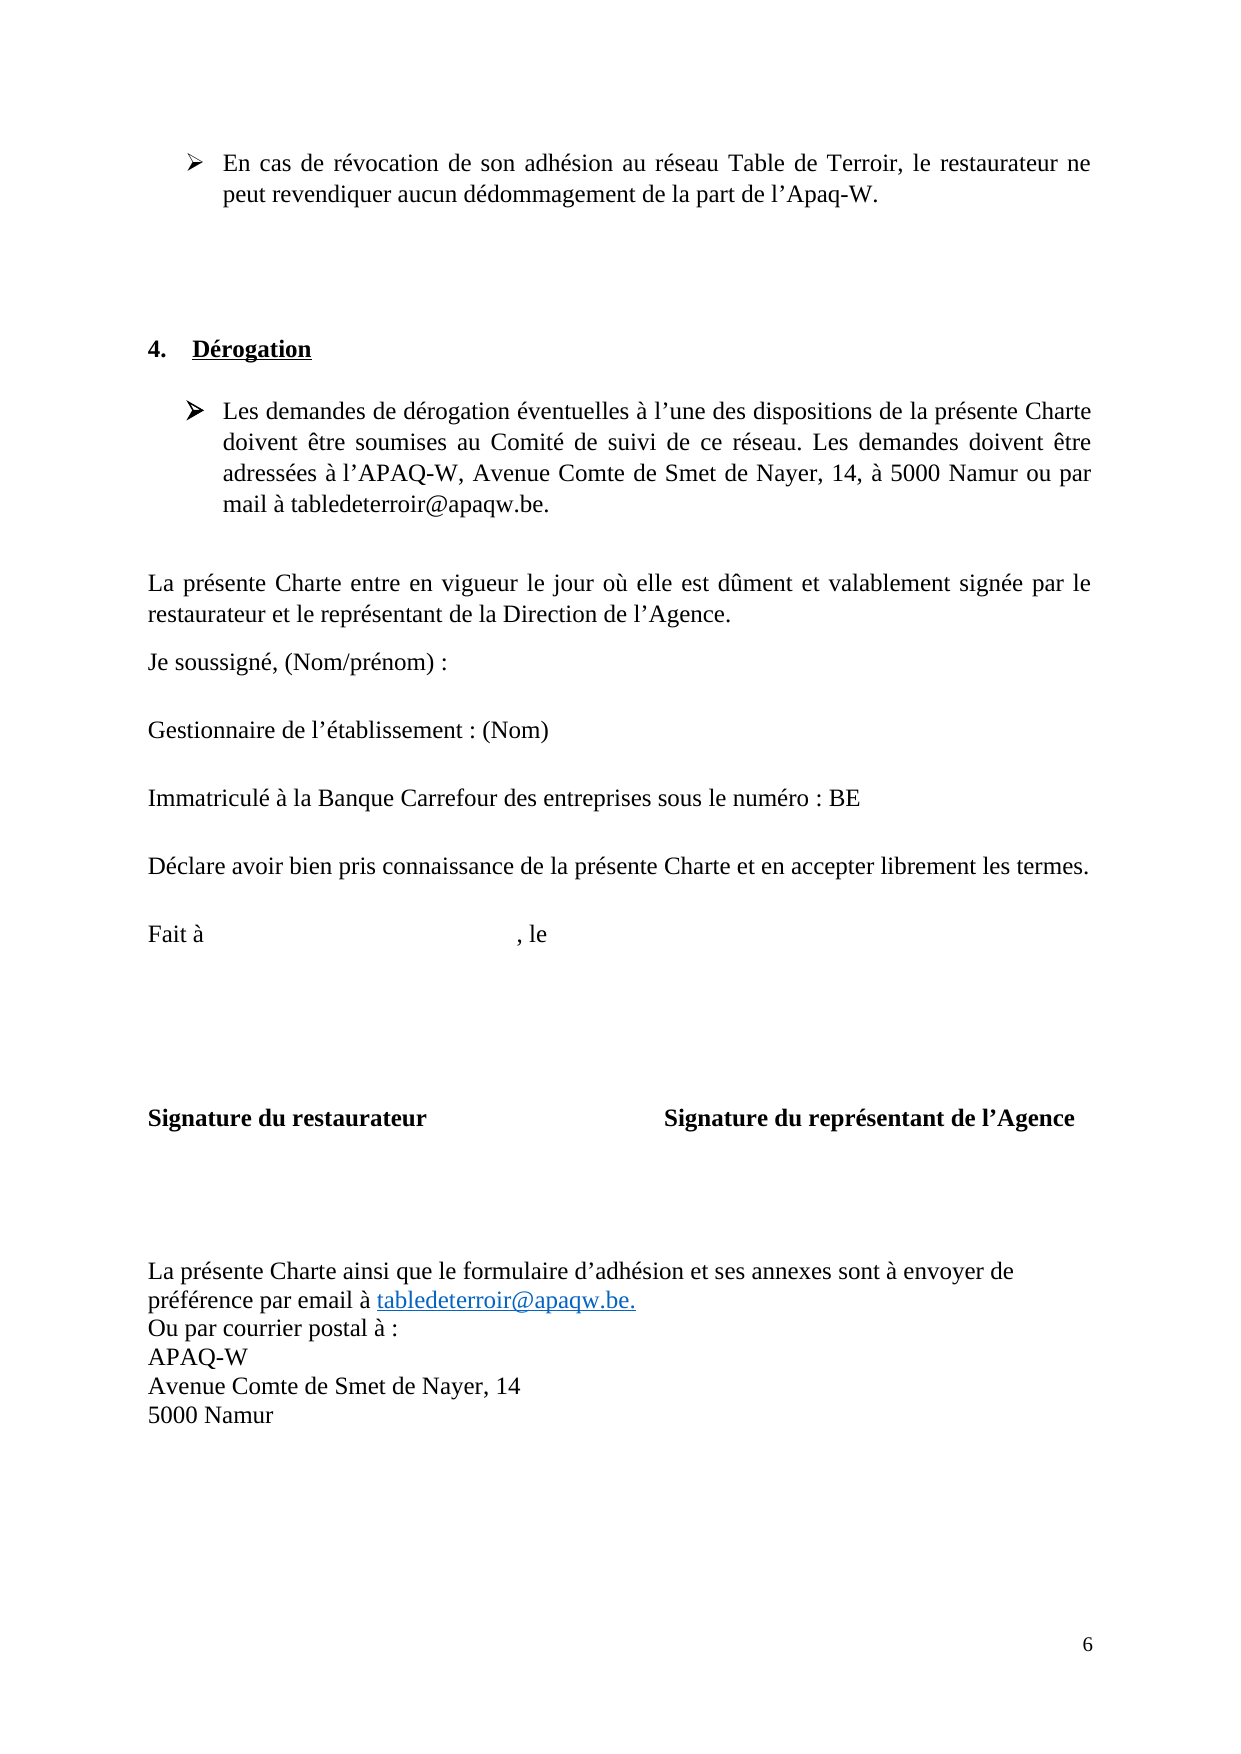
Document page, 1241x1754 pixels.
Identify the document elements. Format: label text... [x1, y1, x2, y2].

text Je soussigné, (Nom/prénom) : [148, 647, 1093, 675]
text Signature du restaurateur Signature du représentant de l’Agence [148, 1103, 1093, 1132]
text Fait à , le [148, 919, 1093, 948]
list En cas de révocation de son adhésion au réseau Table de Terroir, le restaurateur ne peut revendiquer aucun dédommagement de la part de l’Apaq-W. [185, 148, 1093, 207]
text 5000 Namur [148, 1400, 1093, 1428]
text Gestionnaire de l’établissement : (Nom) [148, 715, 1093, 743]
text Ou par courrier postal à : [148, 1313, 1093, 1342]
text Déclare avoir bien pris connaissance de la présente Charte et en accepter librement les termes. [148, 851, 1093, 880]
text Avenue Comte de Smet de Nayer, 14 [148, 1371, 1093, 1400]
list Dérogation [148, 334, 1093, 363]
text APAQ-W [148, 1342, 1093, 1371]
text La présente Charte ainsi que le formulaire d’adhésion et ses annexes sont à envoyer de préférence par email à tabledeterroir@apaqw.be. [148, 1256, 1093, 1313]
text La présente Charte entre en vigueur le jour où elle est dûment et valablement signée par le restaurateur et le représentant de la Direction de l’Agence. [148, 568, 1093, 628]
text Immatriculé à la Banque Carrefour des entreprises sous le numéro : BE [148, 783, 1093, 812]
list Les demandes de dérogation éventuelles à l’une des dispositions de la présente Charte doivent être soumises au Comité de suivi de ce réseau. Les demandes doivent être adressées à l’APAQ-W, Avenue Comte de Smet de Nayer, 14, à 5000 Namur ou par mail à tabledeterroir@apaqw.be. [185, 396, 1093, 518]
